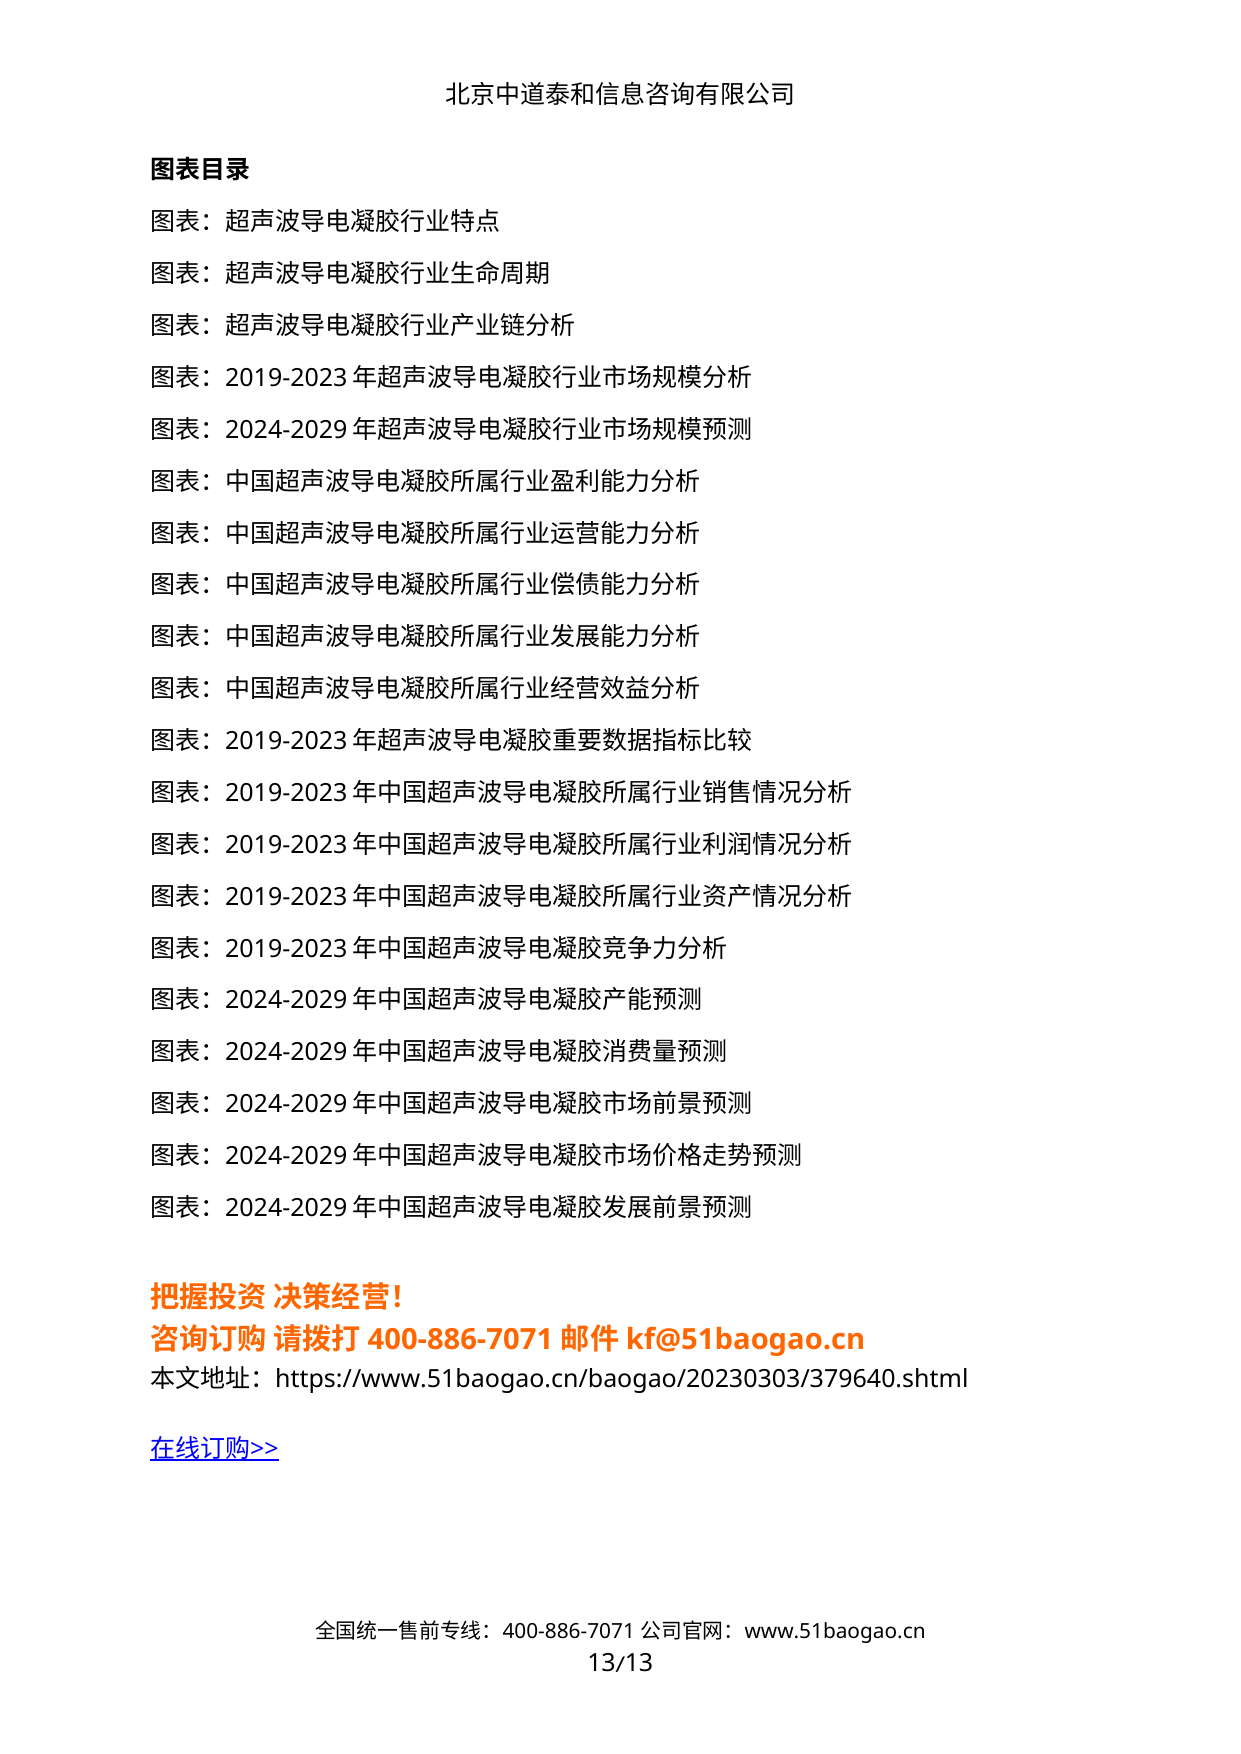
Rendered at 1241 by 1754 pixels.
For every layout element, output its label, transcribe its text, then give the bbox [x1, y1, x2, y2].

text 图表：中国超声波导电凝胶所属行业偿债能力分析 [150, 565, 1090, 601]
text 图表：2019-2023年中国超声波导电凝胶竞争力分析 [150, 928, 1090, 964]
text 图表：中国超声波导电凝胶所属行业发展能力分析 [150, 617, 1090, 653]
text 图表：2024-2029年超声波导电凝胶行业市场规模预测 [150, 409, 1090, 446]
text 图表：2019-2023年超声波导电凝胶重要数据指标比较 [150, 721, 1090, 757]
text 把握投资 决策经营！咨询订购 请拨打 400-886-7071 邮件 kf@51baogao.cn本文地址：https://www.51baogao.cn/baogao/20230303/379640.shtml [150, 1239, 1090, 1394]
text 图表：2024-2029年中国超声波导电凝胶市场前景预测 [150, 1084, 1090, 1120]
text 图表：2024-2029年中国超声波导电凝胶市场价格走势预测 [150, 1136, 1090, 1172]
text 图表：超声波导电凝胶行业特点 [150, 202, 1090, 238]
text 图表：超声波导电凝胶行业生命周期 [150, 254, 1090, 290]
text 图表：2024-2029年中国超声波导电凝胶产能预测 [150, 980, 1090, 1016]
text 图表：超声波导电凝胶行业产业链分析 [150, 306, 1090, 342]
text 图表：2019-2023年中国超声波导电凝胶所属行业资产情况分析 [150, 876, 1090, 912]
text 在线订购>> [150, 1394, 1090, 1465]
text 图表：2024-2029年中国超声波导电凝胶发展前景预测 [150, 1187, 1090, 1224]
text 图表：中国超声波导电凝胶所属行业经营效益分析 [150, 669, 1090, 705]
text 图表：2019-2023年中国超声波导电凝胶所属行业利润情况分析 [150, 824, 1090, 861]
text 图表目录 [150, 150, 1090, 186]
text 图表：2019-2023年中国超声波导电凝胶所属行业销售情况分析 [150, 772, 1090, 809]
text 图表：中国超声波导电凝胶所属行业盈利能力分析 [150, 461, 1090, 497]
text 图表：中国超声波导电凝胶所属行业运营能力分析 [150, 513, 1090, 549]
text 图表：2019-2023年超声波导电凝胶行业市场规模分析 [150, 357, 1090, 394]
text 图表：2024-2029年中国超声波导电凝胶消费量预测 [150, 1032, 1090, 1068]
